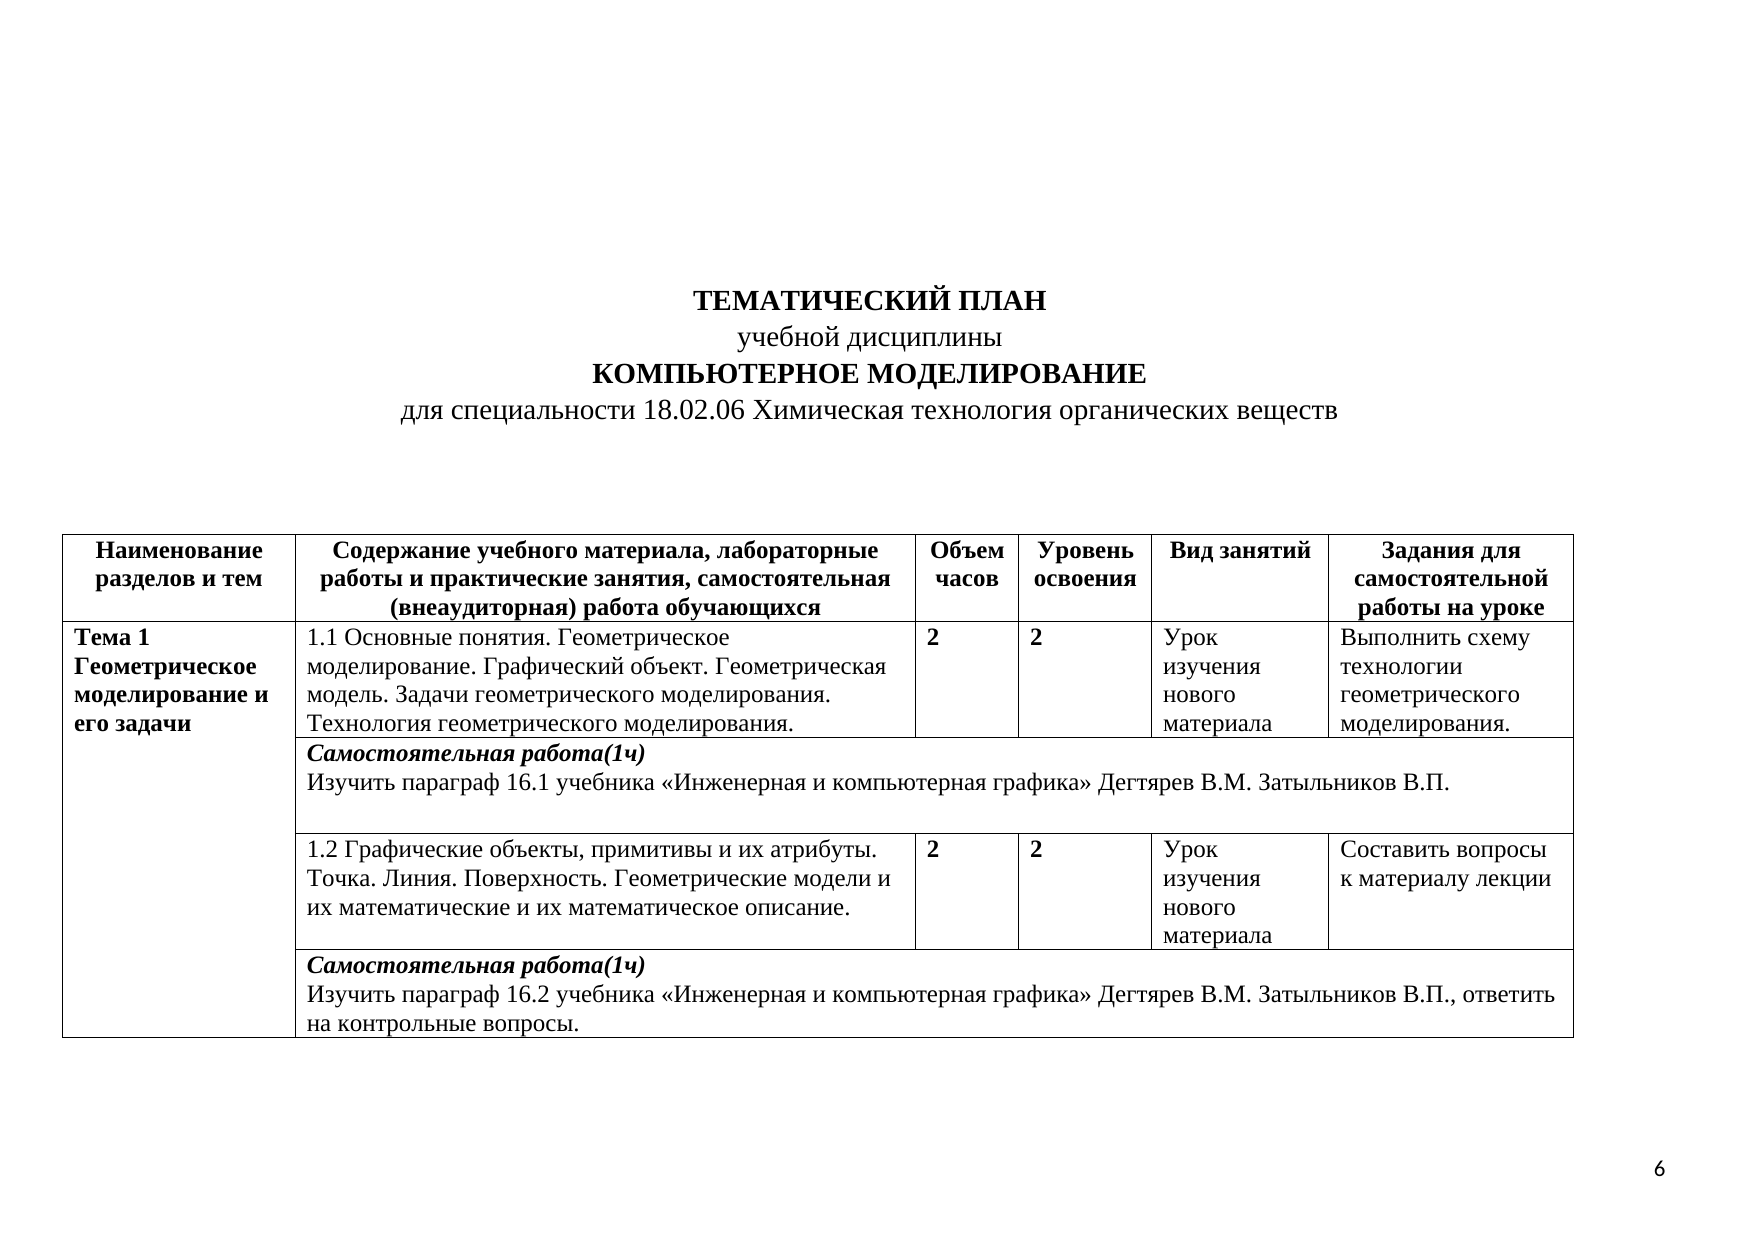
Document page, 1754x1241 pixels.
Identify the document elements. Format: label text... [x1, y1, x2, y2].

table_header Задания для самостоятельной работы на уроке [1329, 535, 1573, 621]
table_cell Составить вопросы к материалу лекции [1329, 834, 1573, 949]
table_cell 2 [916, 834, 1018, 949]
table_cell 2 [1019, 834, 1151, 949]
table_cell 1.1 Основные понятия. Геометрическое моделирование. Графический объект. Геометрическая модель. Задачи геометрического моделирования. Технология геометрического моделирования. [296, 622, 915, 737]
text ТЕМАТИЧЕСКИЙ ПЛАН учебной дисциплины [74, 283, 1665, 353]
table_header Объем часов [916, 535, 1018, 621]
table_cell Выполнить схему технологии геометрического моделирования. [1329, 622, 1573, 737]
table_cell Самостоятельная работа(1ч) Изучить параграф 16.2 учебника «Инженерная и компьютерная графика» Дегтярев В.М. Затыльников В.П., ответить на контрольные вопросы. [296, 950, 1573, 1037]
text КОМПЬЮТЕРНОЕ МОДЕЛИРОВАНИЕ [74, 356, 1665, 389]
table_cell Урок изучения нового материала [1152, 622, 1328, 737]
table_header Уровень освоения [1019, 535, 1151, 621]
table_cell 2 [916, 622, 1018, 737]
table_header Наименование разделов и тем [63, 535, 295, 621]
table_cell Самостоятельная работа(1ч) Изучить параграф 16.1 учебника «Инженерная и компьютерная графика» Дегтярев В.М. Затыльников В.П. [296, 738, 1573, 833]
table_header Содержание учебного материала, лабораторные работы и практические занятия, самостоятельная (внеаудиторная) работа обучающихся [296, 535, 915, 621]
table_cell Тема 1 Геометрическое моделирование и его задачи [63, 622, 295, 1037]
table_header Вид занятий [1152, 535, 1328, 621]
text для специальности 18.02.06 Химическая технология органических веществ [74, 392, 1665, 425]
table_cell Урок изучения нового материала [1152, 834, 1328, 949]
table_cell 2 [1019, 622, 1151, 737]
table_cell 1.2 Графические объекты, примитивы и их атрибуты. Точка. Линия. Поверхность. Геометрические модели и их математические и их математическое описание. [296, 834, 915, 949]
